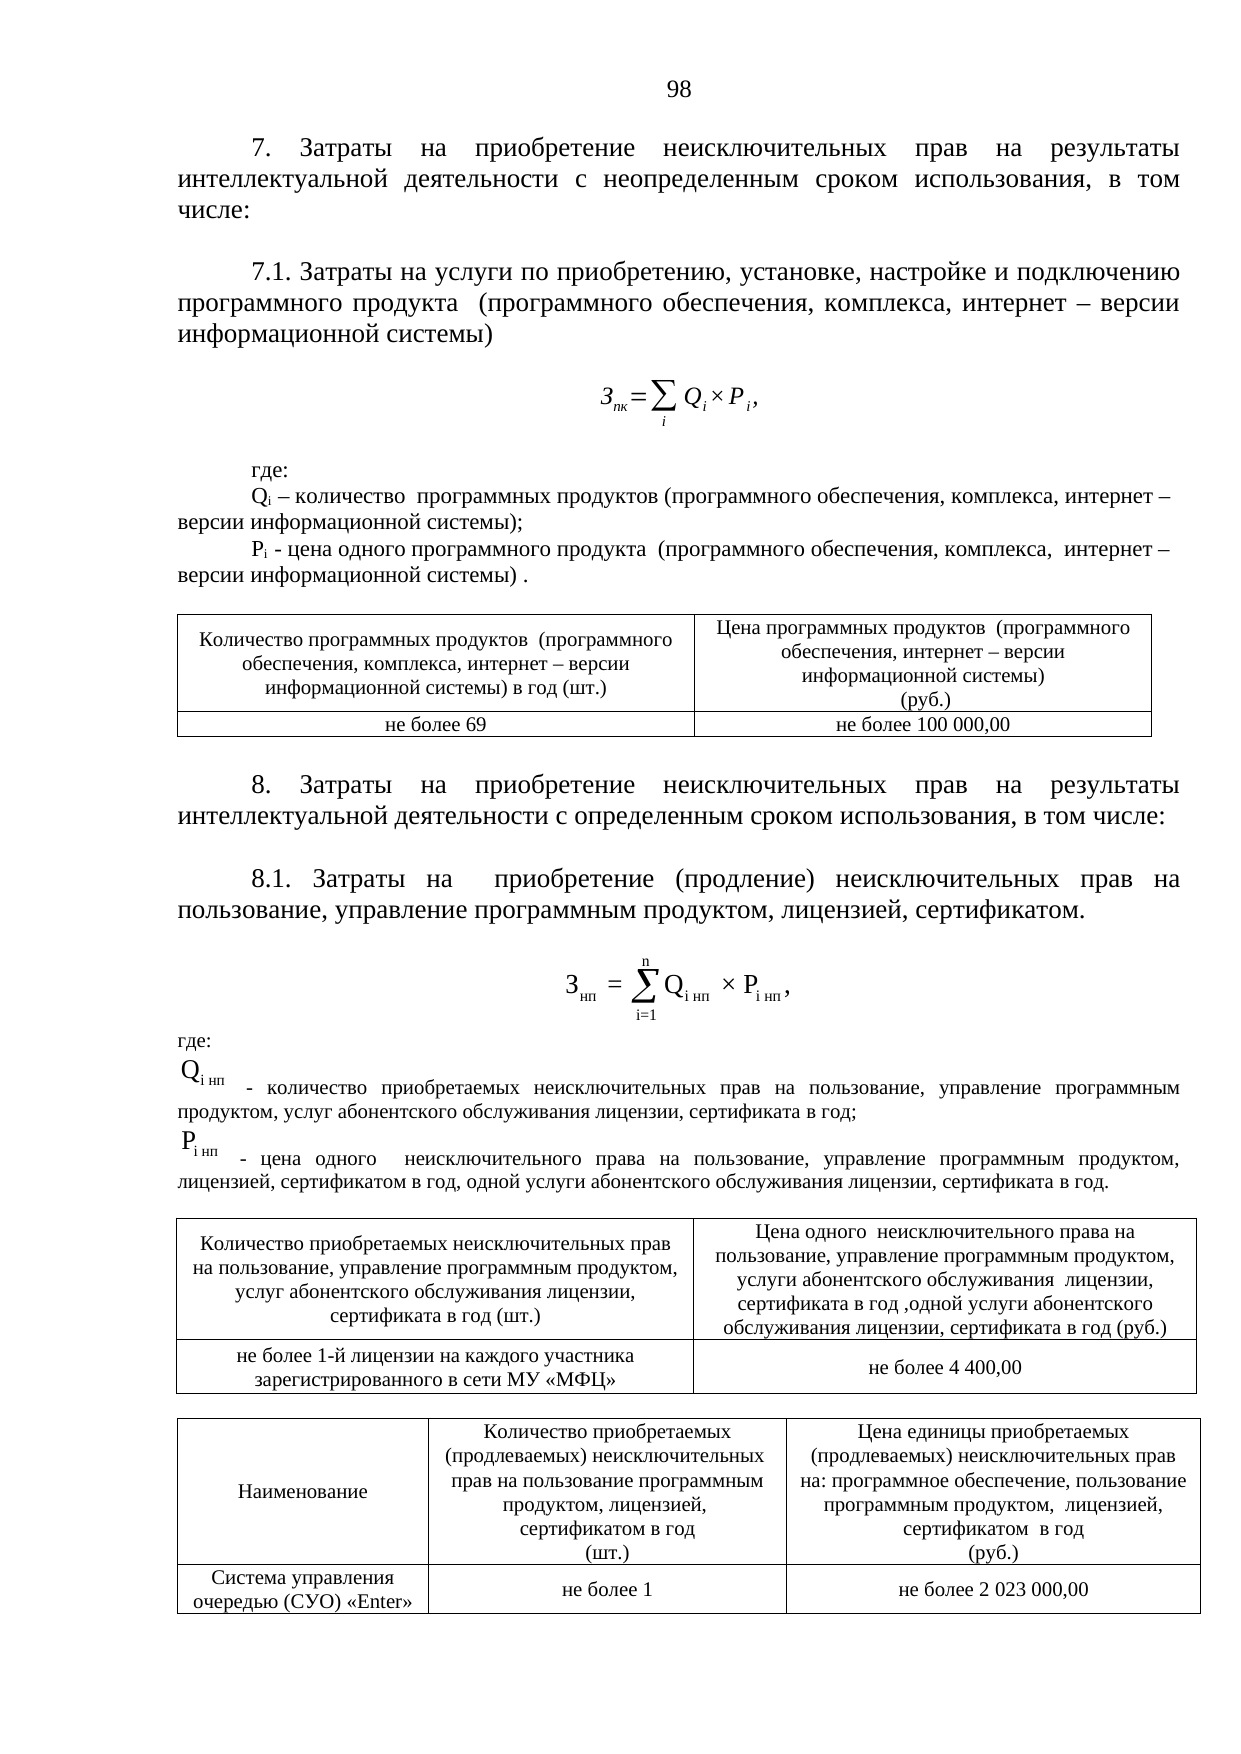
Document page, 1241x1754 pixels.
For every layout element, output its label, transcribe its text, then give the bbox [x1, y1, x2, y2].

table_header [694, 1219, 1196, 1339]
text Pi - цена одного программного продукта (программного обеспечения, комплекса, интернет – версии информационной системы) . [177, 535, 1181, 587]
text 8.1. Затраты на приобретение (продление) неисключительных прав на пользование, управление программным продуктом, лицензией, сертификатом. [177, 862, 1181, 924]
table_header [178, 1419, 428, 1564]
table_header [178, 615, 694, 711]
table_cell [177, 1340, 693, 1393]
text Qi – количество программных продуктов (программного обеспечения, комплекса, интернет – версии информационной системы); [177, 482, 1181, 535]
list 8. Затраты на приобретение неисключительных прав на результаты интеллектуальной деятельности с определенным сроком использования, в том числе: [177, 768, 1181, 831]
text - количество приобретаемых неисключительных прав на пользование, управление программным продуктом, услуг абонентского обслуживания лицензии, сертификата в год; [177, 1052, 1181, 1123]
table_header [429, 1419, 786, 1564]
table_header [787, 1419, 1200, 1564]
list 7. Затраты на приобретение неисключительных прав на результаты интеллектуальной деятельности с неопределенным сроком использования, в том числе: [177, 131, 1181, 224]
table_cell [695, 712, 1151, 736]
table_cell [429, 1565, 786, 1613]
text 7.1. Затраты на услуги по приобретению, установке, настройке и подключению программного продукта (программного обеспечения, комплекса, интернет – версии информационной системы) [177, 255, 1181, 349]
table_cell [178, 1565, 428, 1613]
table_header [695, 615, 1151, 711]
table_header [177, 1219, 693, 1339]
text где: [177, 1028, 1181, 1052]
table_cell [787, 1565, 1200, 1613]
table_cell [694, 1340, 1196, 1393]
text - цена одного неисключительного права на пользование, управление программным продуктом, лицензией, сертификатом в год, одной услуги абонентского обслуживания лицензии, сертификата в год. [177, 1123, 1181, 1193]
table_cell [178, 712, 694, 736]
text где: [177, 456, 1181, 482]
